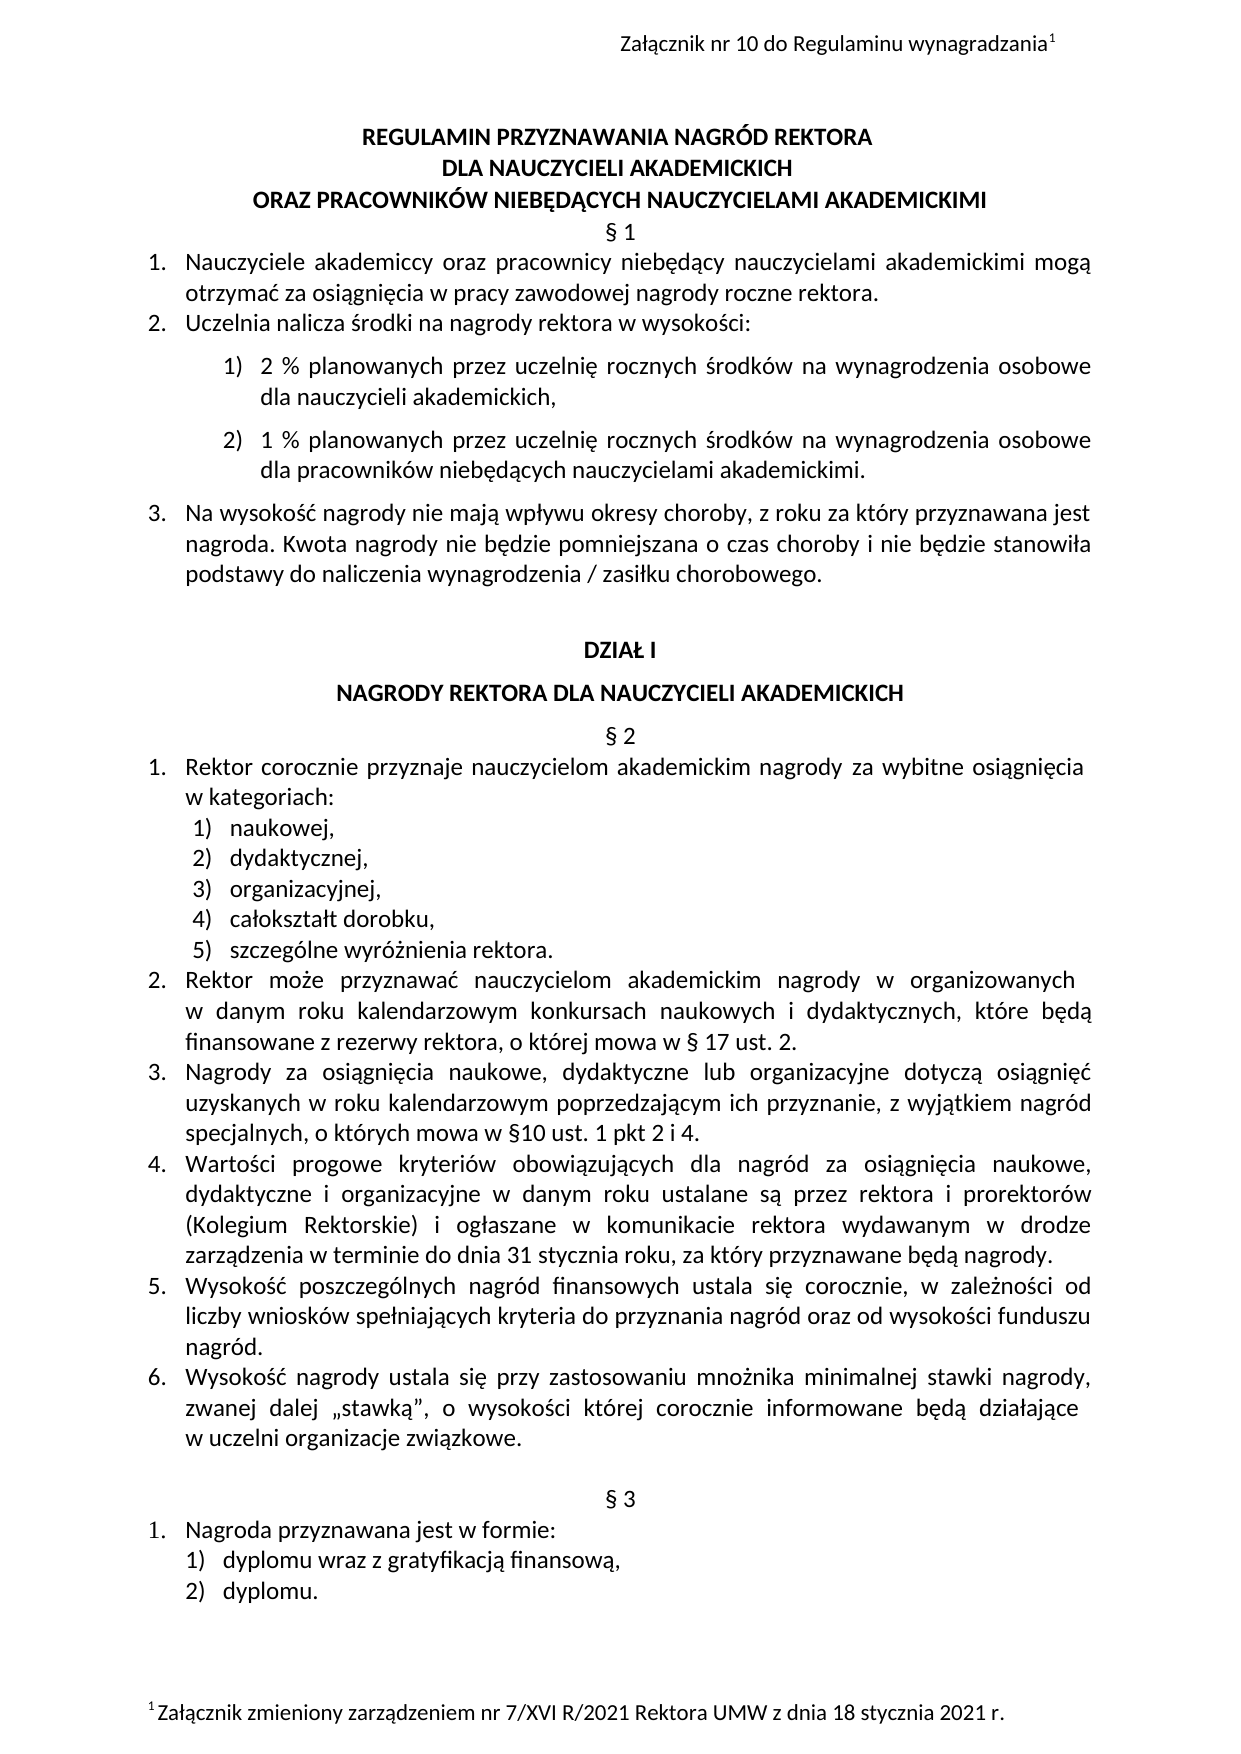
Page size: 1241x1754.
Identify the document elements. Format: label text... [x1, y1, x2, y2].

list 2 % planowanych przez uczelnię rocznych środków na wynagrodzenia osobowe dla nauczycieli akademickich, [223, 351, 1093, 412]
list organizacyjnej, [192, 873, 1093, 904]
list Rektor corocznie przyznaje nauczycielom akademickim nagrody za wybitne osiągnięcia w kategoriach: [148, 751, 1093, 812]
text DZIAŁ I [148, 634, 1093, 665]
list dyplomu wraz z gratyfikacją finansową, [185, 1544, 1093, 1575]
list Wysokość nagrody ustala się przy zastosowaniu mnożnika minimalnej stawki nagrody, zwanej dalej „stawką”, o wysokości której corocznie informowane będą działające w uczelni organizacje związkowe. [148, 1361, 1093, 1453]
list szczególne wyróżnienia rektora. [192, 934, 1093, 965]
list Wysokość poszczególnych nagród finansowych ustala się corocznie, w zależności od liczby wniosków spełniających kryteria do przyznania nagród oraz od wysokości funduszu nagród. [148, 1270, 1093, 1361]
list dydaktycznej, [192, 843, 1093, 873]
list Uczelnia nalicza środki na nagrody rektora w wysokości: [148, 307, 1093, 338]
list dyplomu. [185, 1575, 1093, 1606]
list Nagroda przyznawana jest w formie: [148, 1514, 1093, 1544]
text § 2 [148, 721, 1093, 751]
list naukowej, [192, 812, 1093, 843]
list całokształt dorobku, [192, 904, 1093, 934]
list Na wysokość nagrody nie mają wpływu okresy choroby, z roku za który przyznawana jest nagroda. Kwota nagrody nie będzie pomniejszana o czas choroby i nie będzie stanowiła podstawy do naliczenia wynagrodzenia / zasiłku chorobowego. [148, 498, 1093, 589]
text § 3 [148, 1453, 1093, 1514]
list 1 % planowanych przez uczelnię rocznych środków na wynagrodzenia osobowe dla pracowników niebędących nauczycielami akademickimi. [223, 424, 1093, 485]
list Rektor może przyznawać nauczycielom akademickim nagrody w organizowanych w danym roku kalendarzowym konkursach naukowych i dydaktycznych, które będą finansowane z rezerwy rektora, o której mowa w § 17 ust. 2. [148, 965, 1093, 1056]
list Wartości progowe kryteriów obowiązujących dla nagród za osiągnięcia naukowe, dydaktyczne i organizacyjne w danym roku ustalane są przez rektora i prorektorów (Kolegium Rektorskie) i ogłaszane w komunikacie rektora wydawanym w drodze zarządzenia w terminie do dnia 31 stycznia roku, za który przyznawane będą nagrody. [148, 1148, 1093, 1270]
subtitle REGULAMIN PRZYZNAWANIA NAGRÓD REKTORA DLA NAUCZYCIELI AKADEMICKICH ORAZ PRACOWNIKÓW NIEBĘDĄCYCH NAUCZYCIELAMI AKADEMICKIMI [148, 121, 1093, 215]
list Nagrody za osiągnięcia naukowe, dydaktyczne lub organizacyjne dotyczą osiągnięć uzyskanych w roku kalendarzowym poprzedzającym ich przyznanie, z wyjątkiem nagród specjalnych, o których mowa w §10 ust. 1 pkt 2 i 4. [148, 1056, 1093, 1148]
text NAGRODY REKTORA DLA NAUCZYCIELI AKADEMICKICH [148, 677, 1093, 708]
list Nauczyciele akademiccy oraz pracownicy niebędący nauczycielami akademickimi mogą otrzymać za osiągnięcia w pracy zawodowej nagrody roczne rektora. [148, 246, 1093, 307]
text § 1 [148, 216, 1093, 246]
